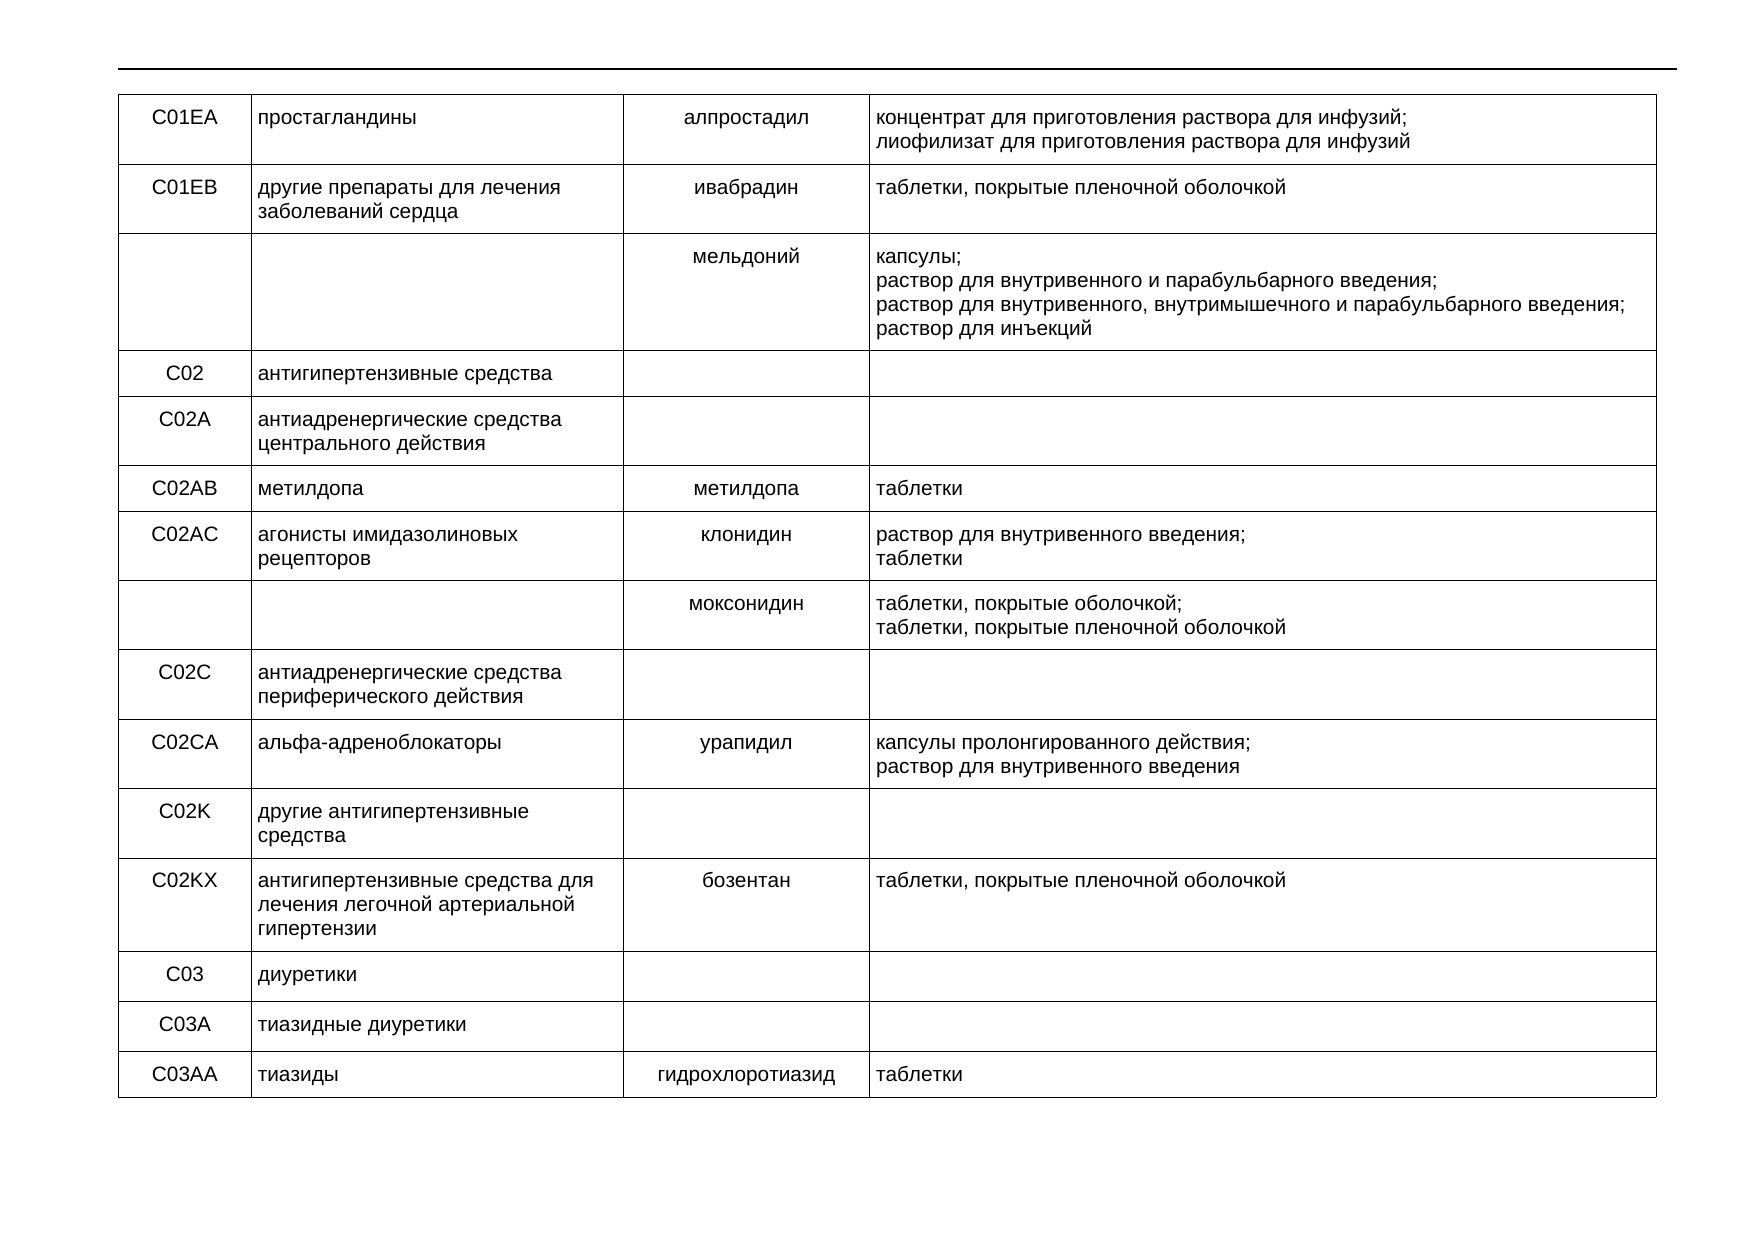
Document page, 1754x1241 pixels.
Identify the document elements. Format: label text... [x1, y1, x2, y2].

table_cell [624, 397, 869, 465]
table_cell диуретики [252, 952, 623, 1001]
table_cell капсулы; раствор для внутривенного и парабульбарного введения; раствор для внутривенного, внутримышечного и парабульбарного введения; раствор для инъекций [870, 234, 1656, 350]
table_cell другие антигипертензивные средства [252, 789, 623, 857]
table_cell ивабрадин [624, 165, 869, 233]
table_cell [870, 952, 1656, 1001]
table_cell [870, 650, 1656, 719]
table_cell C02AB [119, 466, 251, 511]
table_cell [119, 234, 251, 350]
table_cell концентрат для приготовления раствора для инфузий; лиофилизат для приготовления раствора для инфузий [870, 95, 1656, 164]
table_cell тиазидные диуретики [252, 1002, 623, 1051]
table_cell C01EA [119, 95, 251, 164]
table_cell C02 [119, 351, 251, 396]
table_cell C03A [119, 1002, 251, 1051]
table_cell C02KX [119, 859, 251, 951]
table_cell мельдоний [624, 234, 869, 350]
table_cell антиадренергические средства периферического действия [252, 650, 623, 719]
table_cell C03 [119, 952, 251, 1001]
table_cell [252, 165, 623, 233]
table_cell простагландины [252, 95, 623, 164]
table_cell [870, 789, 1656, 857]
table_cell антигипертензивные средства для лечения легочной артериальной гипертензии [252, 859, 623, 951]
table_cell C02A [119, 397, 251, 465]
table_cell таблетки, покрытые оболочкой; таблетки, покрытые пленочной оболочкой [870, 581, 1656, 649]
table_cell метилдопа [624, 466, 869, 511]
table_cell C02AC [119, 512, 251, 580]
table_cell раствор для внутривенного введения; таблетки [870, 512, 1656, 580]
table_cell [624, 952, 869, 1001]
table_cell альфа-адреноблокаторы [252, 720, 623, 788]
table_cell антиадренергические средства центрального действия [252, 397, 623, 465]
table_cell алпростадил [624, 95, 869, 164]
table_cell [119, 581, 251, 649]
table_cell [870, 1002, 1656, 1051]
table_cell метилдопа [252, 466, 623, 511]
table_cell [624, 351, 869, 396]
table_cell бозентан [624, 859, 869, 951]
table_cell капсулы пролонгированного действия; раствор для внутривенного введения [870, 720, 1656, 788]
table_cell таблетки, покрытые пленочной оболочкой [870, 859, 1656, 951]
table_cell C02CA [119, 720, 251, 788]
table_cell C03AA [119, 1052, 251, 1097]
table_cell [870, 397, 1656, 465]
table_cell C02C [119, 650, 251, 719]
table_cell клонидин [624, 512, 869, 580]
table_cell C02K [119, 789, 251, 857]
table_cell [624, 1002, 869, 1051]
table_cell [624, 650, 869, 719]
table_cell тиазиды [252, 1052, 623, 1097]
table_cell гидрохлоротиазид [624, 1052, 869, 1097]
table_cell [252, 581, 623, 649]
table_cell агонисты имидазолиновых рецепторов [252, 512, 623, 580]
table_cell [870, 351, 1656, 396]
table_cell [252, 234, 623, 350]
table_cell урапидил [624, 720, 869, 788]
table_cell моксонидин [624, 581, 869, 649]
table_cell C01EB [119, 165, 251, 233]
table_cell таблетки [870, 466, 1656, 511]
table_cell таблетки [870, 1052, 1656, 1097]
table_cell антигипертензивные средства [252, 351, 623, 396]
table_cell таблетки, покрытые пленочной оболочкой [870, 165, 1656, 233]
table_cell [624, 789, 869, 857]
